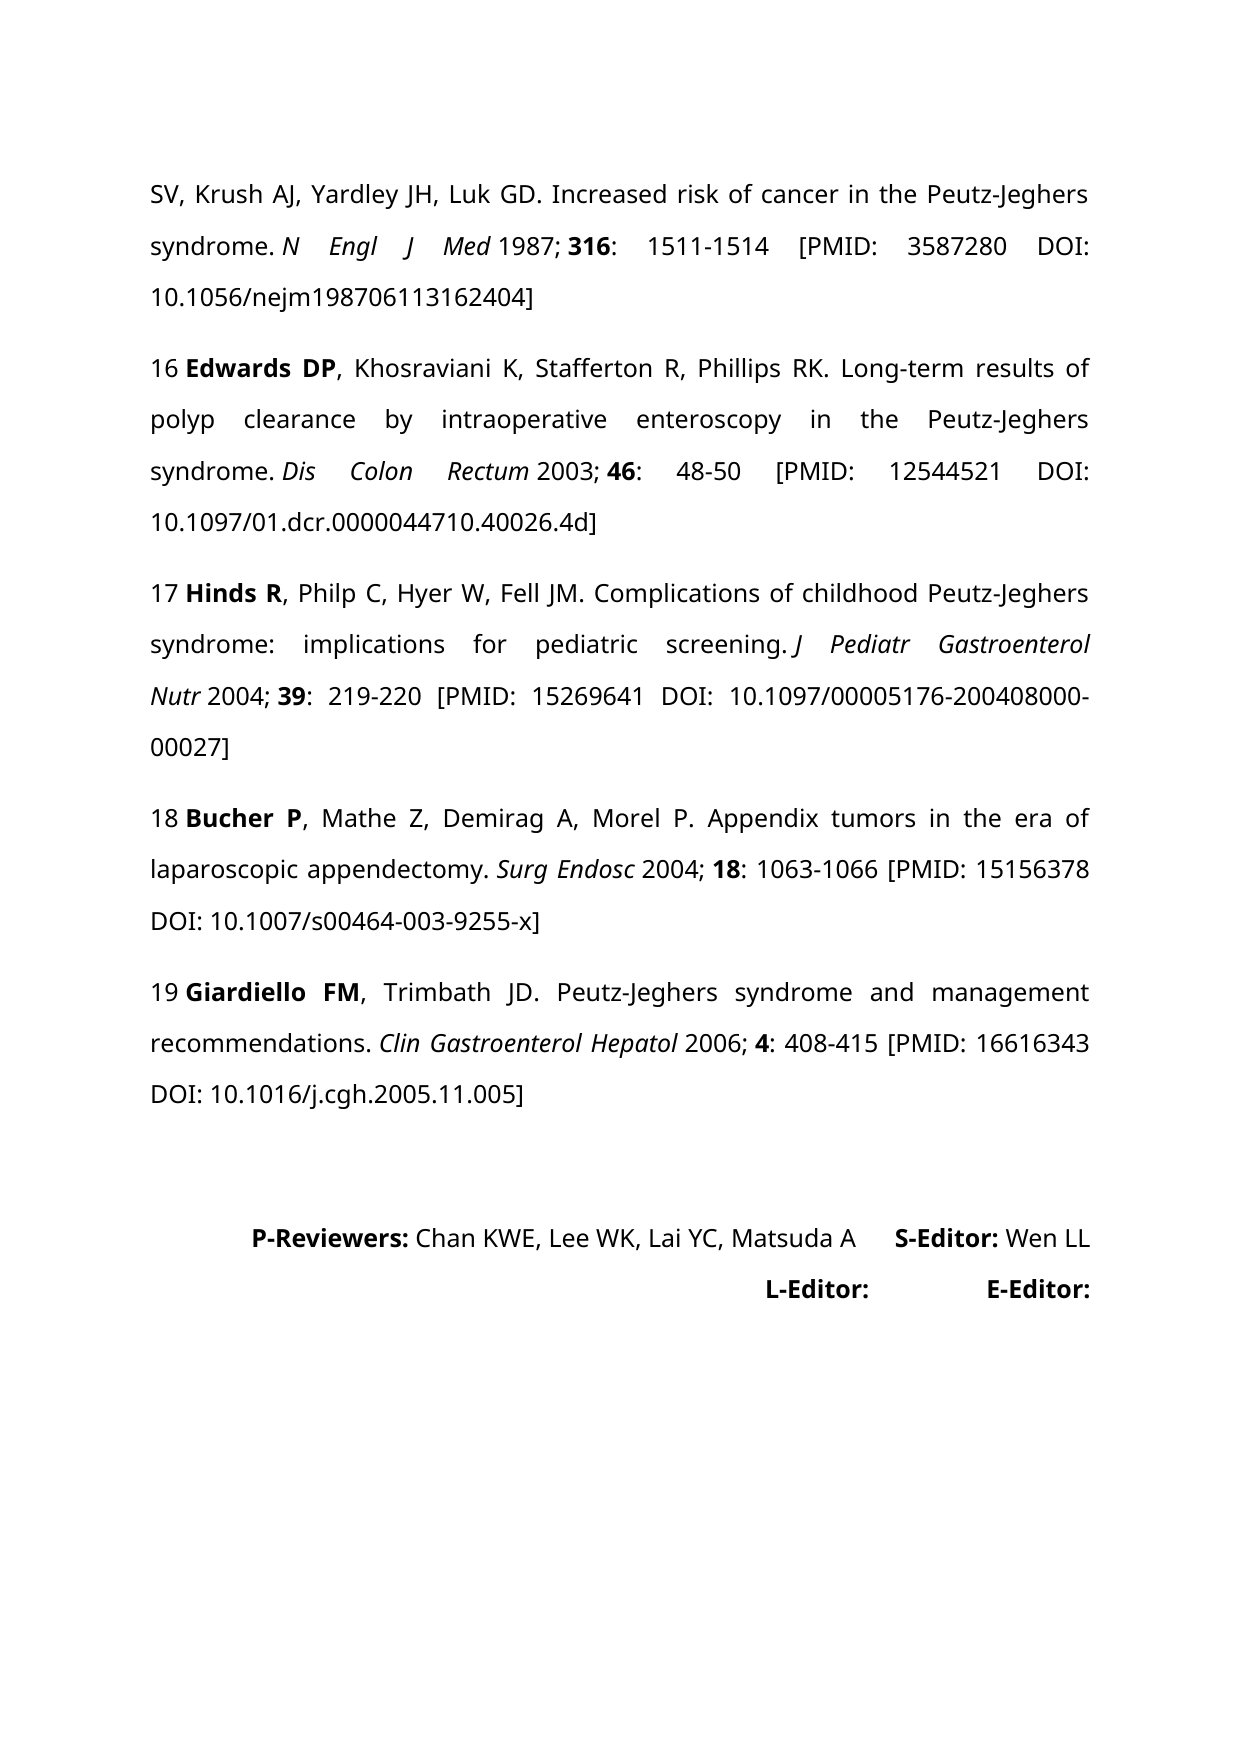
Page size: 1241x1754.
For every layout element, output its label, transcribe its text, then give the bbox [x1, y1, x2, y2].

text 19 Giardiello FM, Trimbath JD. Peutz-Jeghers syndrome and management recommendations. Clin Gastroenterol Hepatol 2006; 4: 408-415 [PMID: 16616343 DOI: 10.1016/j.cgh.2005.11.005] [150, 975, 1090, 1111]
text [150, 177, 1090, 313]
text P-Reviewers: Chan KWE, Lee WK, Lai YC, Matsuda A S-Editor: Wen LL L-Editor: E-Editor: [150, 1221, 1090, 1306]
text 18 Bucher P, Mathe Z, Demirag A, Morel P. Appendix tumors in the era of laparoscopic appendectomy. Surg Endosc 2004; 18: 1063-1066 [PMID: 15156378 DOI: 10.1007/s00464-003-9255-x] [150, 801, 1090, 937]
text 17 Hinds R, Philp C, Hyer W, Fell JM. Complications of childhood Peutz-Jeghers syndrome: implications for pediatric screening. J Pediatr Gastroenterol Nutr 2004; 39: 219-220 [PMID: 15269641 DOI: 10.1097/00005176-200408000-00027] [150, 576, 1090, 763]
text 16 Edwards DP, Khosraviani K, Stafferton R, Phillips RK. Long-term results of polyp clearance by intraoperative enteroscopy in the Peutz-Jeghers syndrome. Dis Colon Rectum 2003; 46: 48-50 [PMID: 12544521 DOI: 10.1097/01.dcr.0000044710.40026.4d] [150, 351, 1090, 538]
